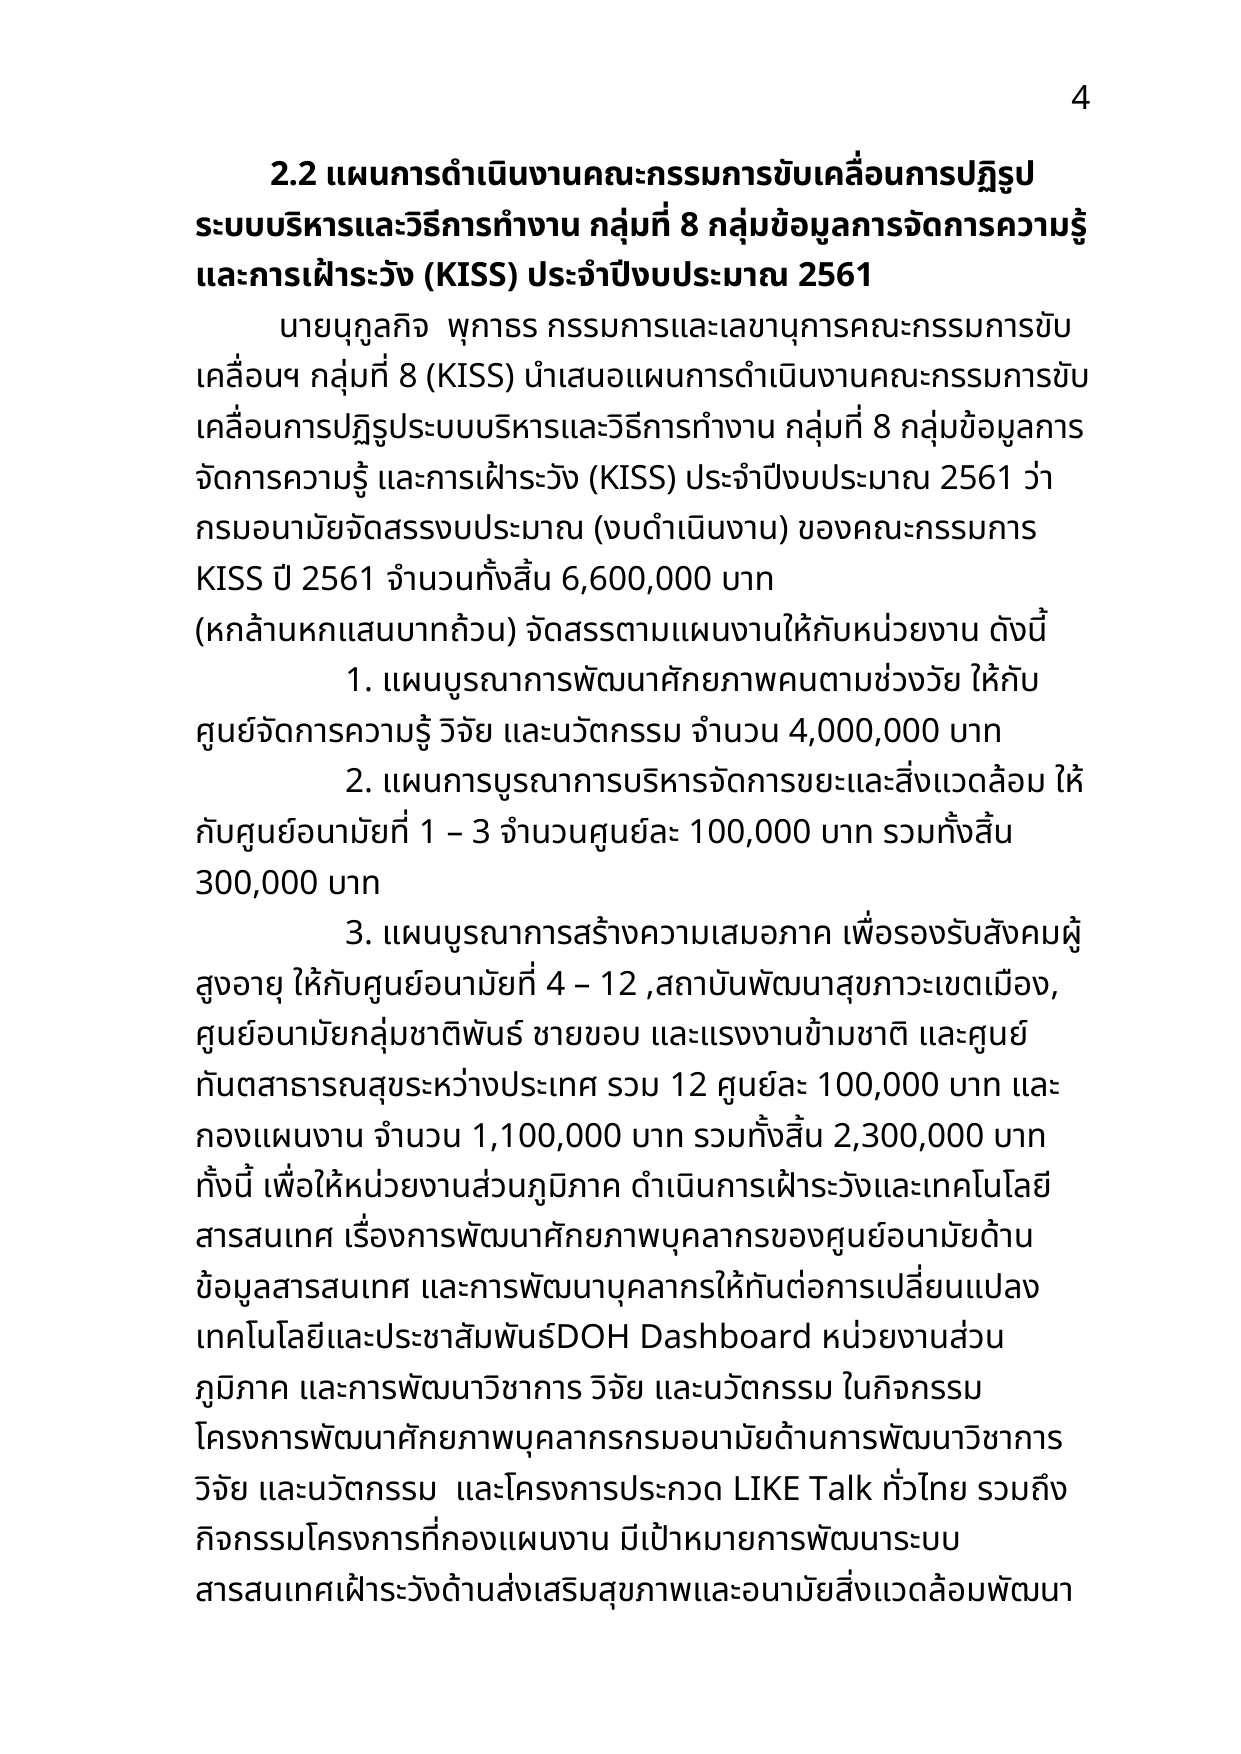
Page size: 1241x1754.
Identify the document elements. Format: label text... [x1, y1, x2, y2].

text 1. แผนบูรณาการพัฒนาศักยภาพคนตามช่วงวัย ให้กับศูนย์จัดการความรู้ วิจัย และนวัตกรรม จำนวน 4,000,000 บาท [195, 656, 1090, 757]
text นายนุกูลกิจ พุกาธร กรรมการและเลขานุการคณะกรรมการขับเคลื่อนฯ กลุ่มที่ 8 (KISS) นำเสนอแผนการดำเนินงานคณะกรรมการขับเคลื่อนการปฏิรูประบบบริหารและวิธีการทำงาน กลุ่มที่ 8 กลุ่มข้อมูลการจัดการความรู้ และการเฝ้าระวัง (KISS) ประจำปีงบประมาณ 2561 ว่ากรมอนามัยจัดสรรงบประมาณ (งบดำเนินงาน) ของคณะกรรมการ KISS ปี 2561 จำนวนทั้งสิ้น 6,600,000 บาท (หกล้านหกแสนบาทถ้วน) จัดสรรตามแผนงานให้กับหน่วยงาน ดังนี้ [195, 302, 1090, 656]
text 3. แผนบูรณาการสร้างความเสมอภาค เพื่อรองรับสังคมผู้สูงอายุ ให้กับศูนย์อนามัยที่ 4 – 12 ,สถาบันพัฒนาสุขภาวะเขตเมือง, ศูนย์อนามัยกลุ่มชาติพันธ์ ชายขอบ และแรงงานข้ามชาติ และศูนย์ทันตสาธารณสุขระหว่างประเทศ รวม 12 ศูนย์ละ 100,000 บาท และกองแผนงาน จำนวน 1,100,000 บาท รวมทั้งสิ้น 2,300,000 บาท [195, 909, 1090, 1162]
text 2.2 แผนการดำเนินงานคณะกรรมการขับเคลื่อนการปฏิรูประบบบริหารและวิธีการทำงาน กลุ่มที่ 8 กลุ่มข้อมูลการจัดการความรู้ และการเฝ้าระวัง (KISS) ประจำปีงบประมาณ 2561 [195, 150, 1090, 302]
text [195, 1162, 1090, 1616]
text 2. แผนการบูรณาการบริหารจัดการขยะและสิ่งแวดล้อม ให้กับศูนย์อนามัยที่ 1 – 3 จำนวนศูนย์ละ 100,000 บาท รวมทั้งสิ้น 300,000 บาท [195, 757, 1090, 909]
